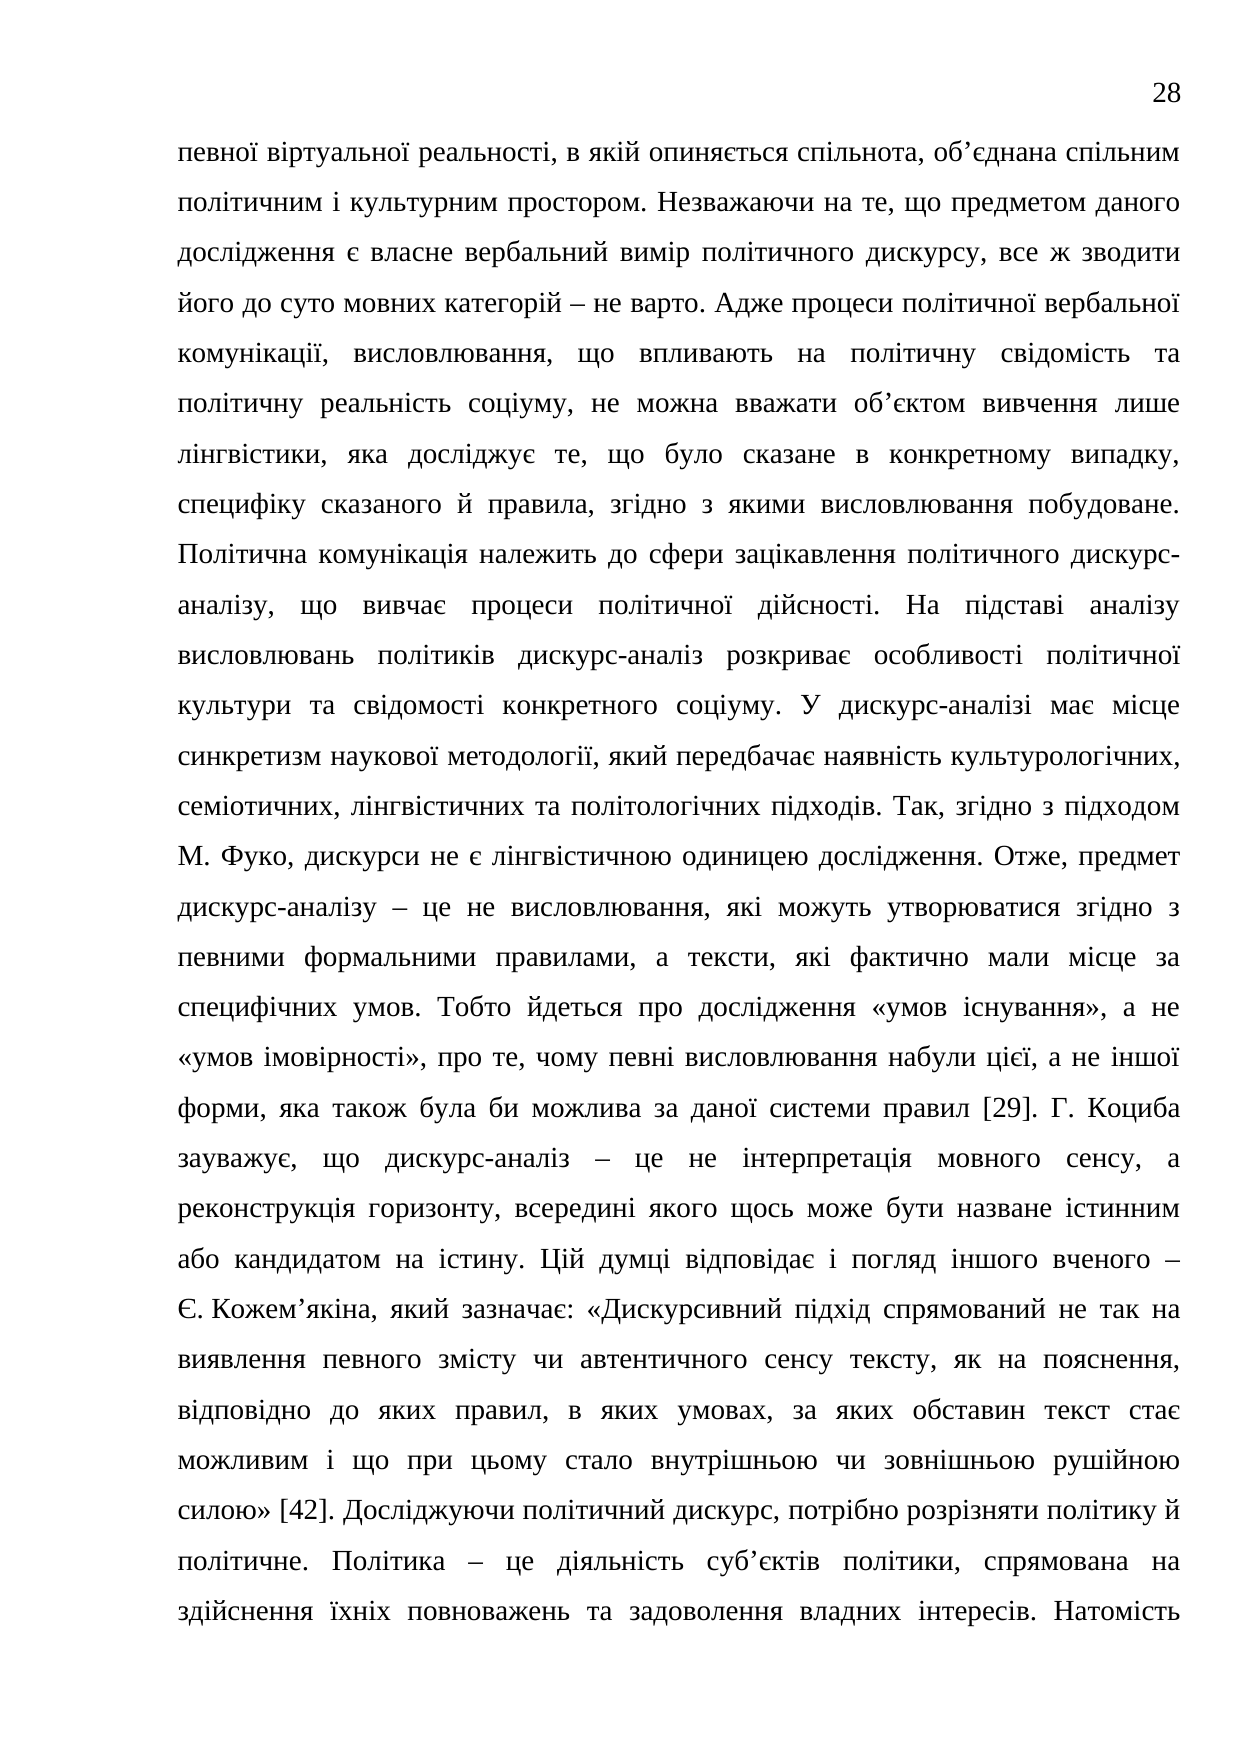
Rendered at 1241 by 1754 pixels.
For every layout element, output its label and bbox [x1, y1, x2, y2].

text [177, 134, 1181, 1627]
